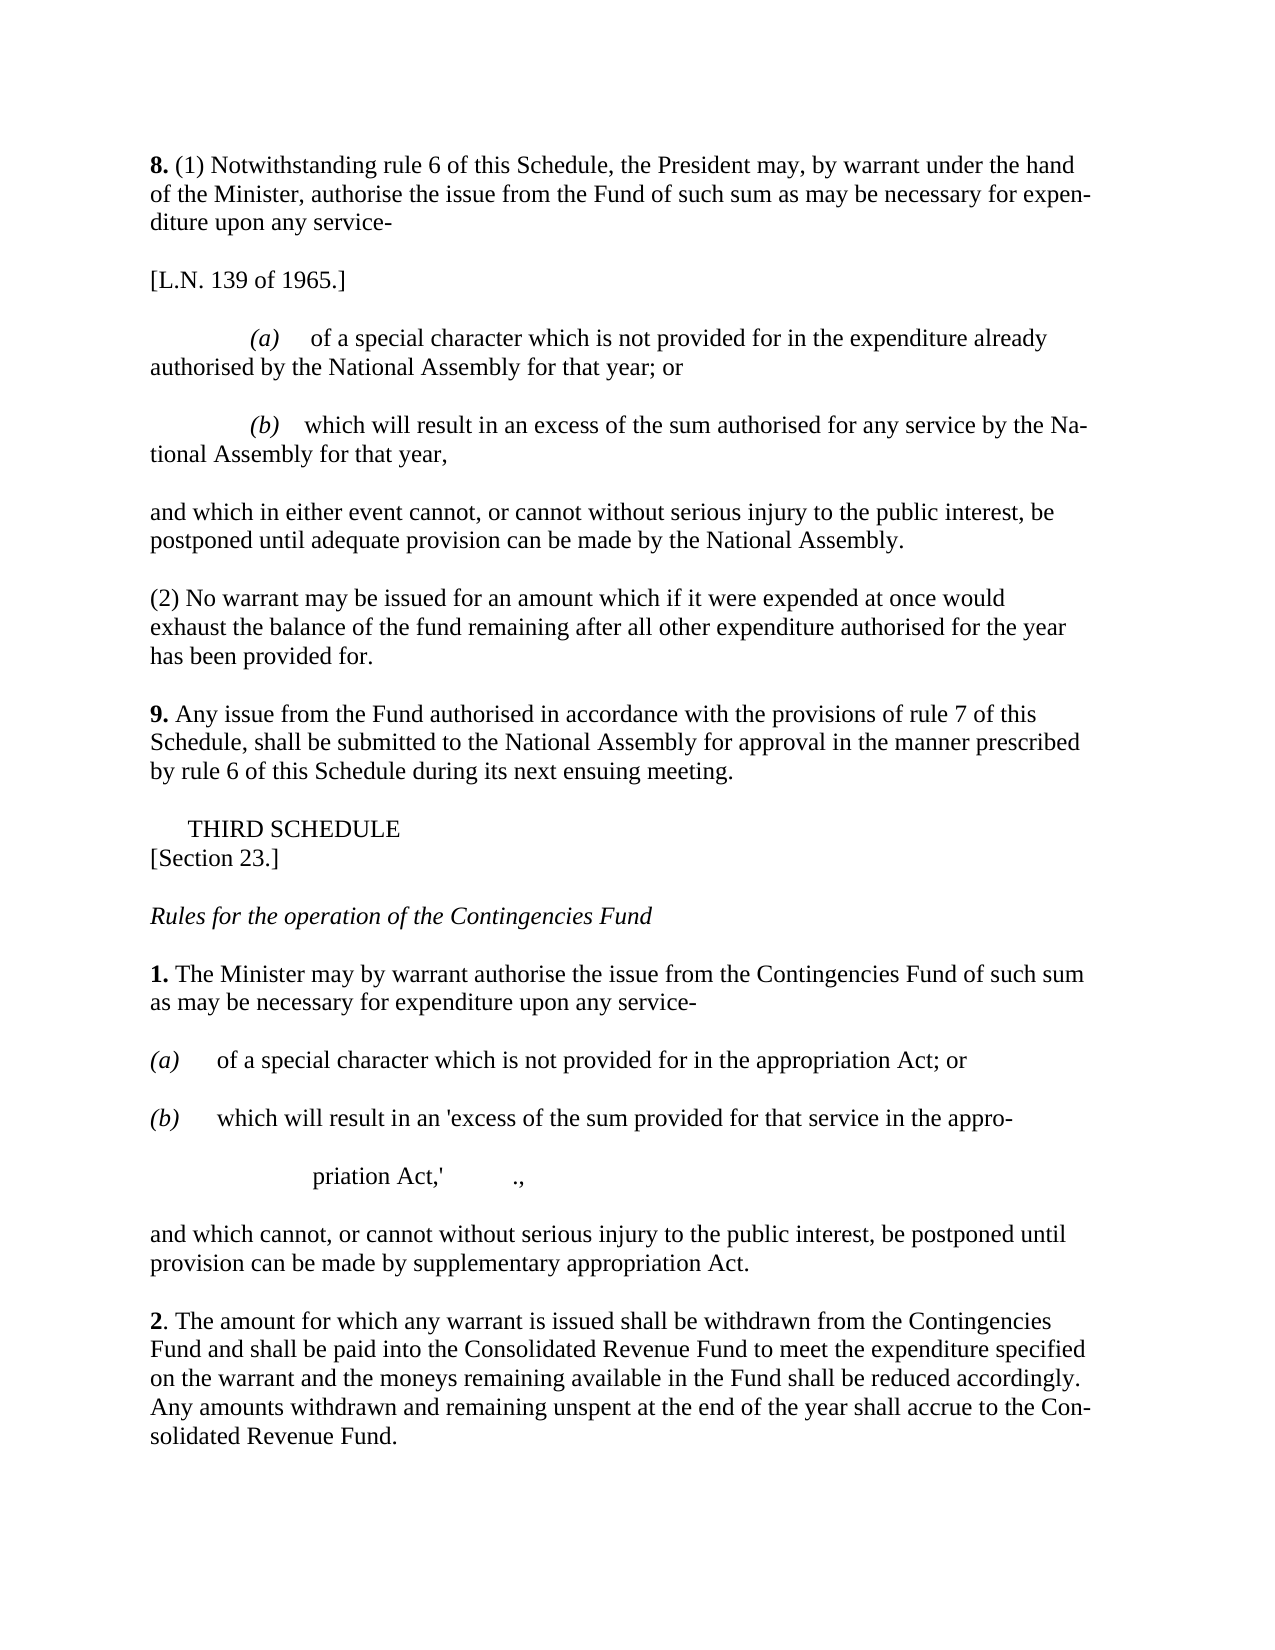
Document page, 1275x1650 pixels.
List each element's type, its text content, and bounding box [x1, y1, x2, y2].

text (b) which will result in an 'excess of the sum provided for that service in the appro- [150, 1103, 1125, 1132]
text (a) of a special character which is not provided for in the appropriation Act; or [150, 1045, 1125, 1074]
text and which cannot, or cannot without serious injury to the public interest, be postponed until provision can be made by supplementary appropriation Act. [150, 1219, 1125, 1277]
text Rules for the operation of the Contingencies Fund [150, 901, 1125, 929]
text (b) which will result in an excess of the sum authorised for any service by the Na- tional Assembly for that year, [150, 410, 1125, 467]
text (2) No warrant may be issued for an amount which if it were expended at once would exhaust the balance of the fund remaining after all other expenditure authorised for the year has been provided for. [150, 583, 1125, 669]
text and which in either event cannot, or cannot without serious injury to the public interest, be postponed until adequate provision can be made by the National Assembly. [150, 497, 1125, 554]
text 1. The Minister may by warrant authorise the issue from the Contingencies Fund of such sum as may be necessary for expenditure upon any service- [150, 959, 1125, 1016]
text [L.N. 139 of 1965.] [150, 265, 1125, 294]
text priation Act,' ., [150, 1161, 1125, 1190]
text THIRD SCHEDULE [Section 23.] [150, 814, 1125, 872]
text (a) of a special character which is not provided for in the expenditure already authorised by the National Assembly for that year; or [150, 323, 1125, 381]
text 2. The amount for which any warrant is issued shall be withdrawn from the Contingencies Fund and shall be paid into the Consolidated Revenue Fund to meet the expenditure specified on the warrant and the moneys remaining available in the Fund shall be reduced accordingly. Any amounts withdrawn and remaining unspent at the end of the year shall accrue to the Con- solidated Revenue Fund. [150, 1306, 1125, 1449]
text 9. Any issue from the Fund authorised in accordance with the provisions of rule 7 of this Schedule, shall be submitted to the National Assembly for approval in the manner prescribed by rule 6 of this Schedule during its next ensuing meeting. [150, 699, 1125, 785]
text 8. (1) Notwithstanding rule 6 of this Schedule, the President may, by warrant under the hand of the Minister, authorise the issue from the Fund of such sum as may be necessary for expen- diture upon any service- [150, 150, 1125, 236]
